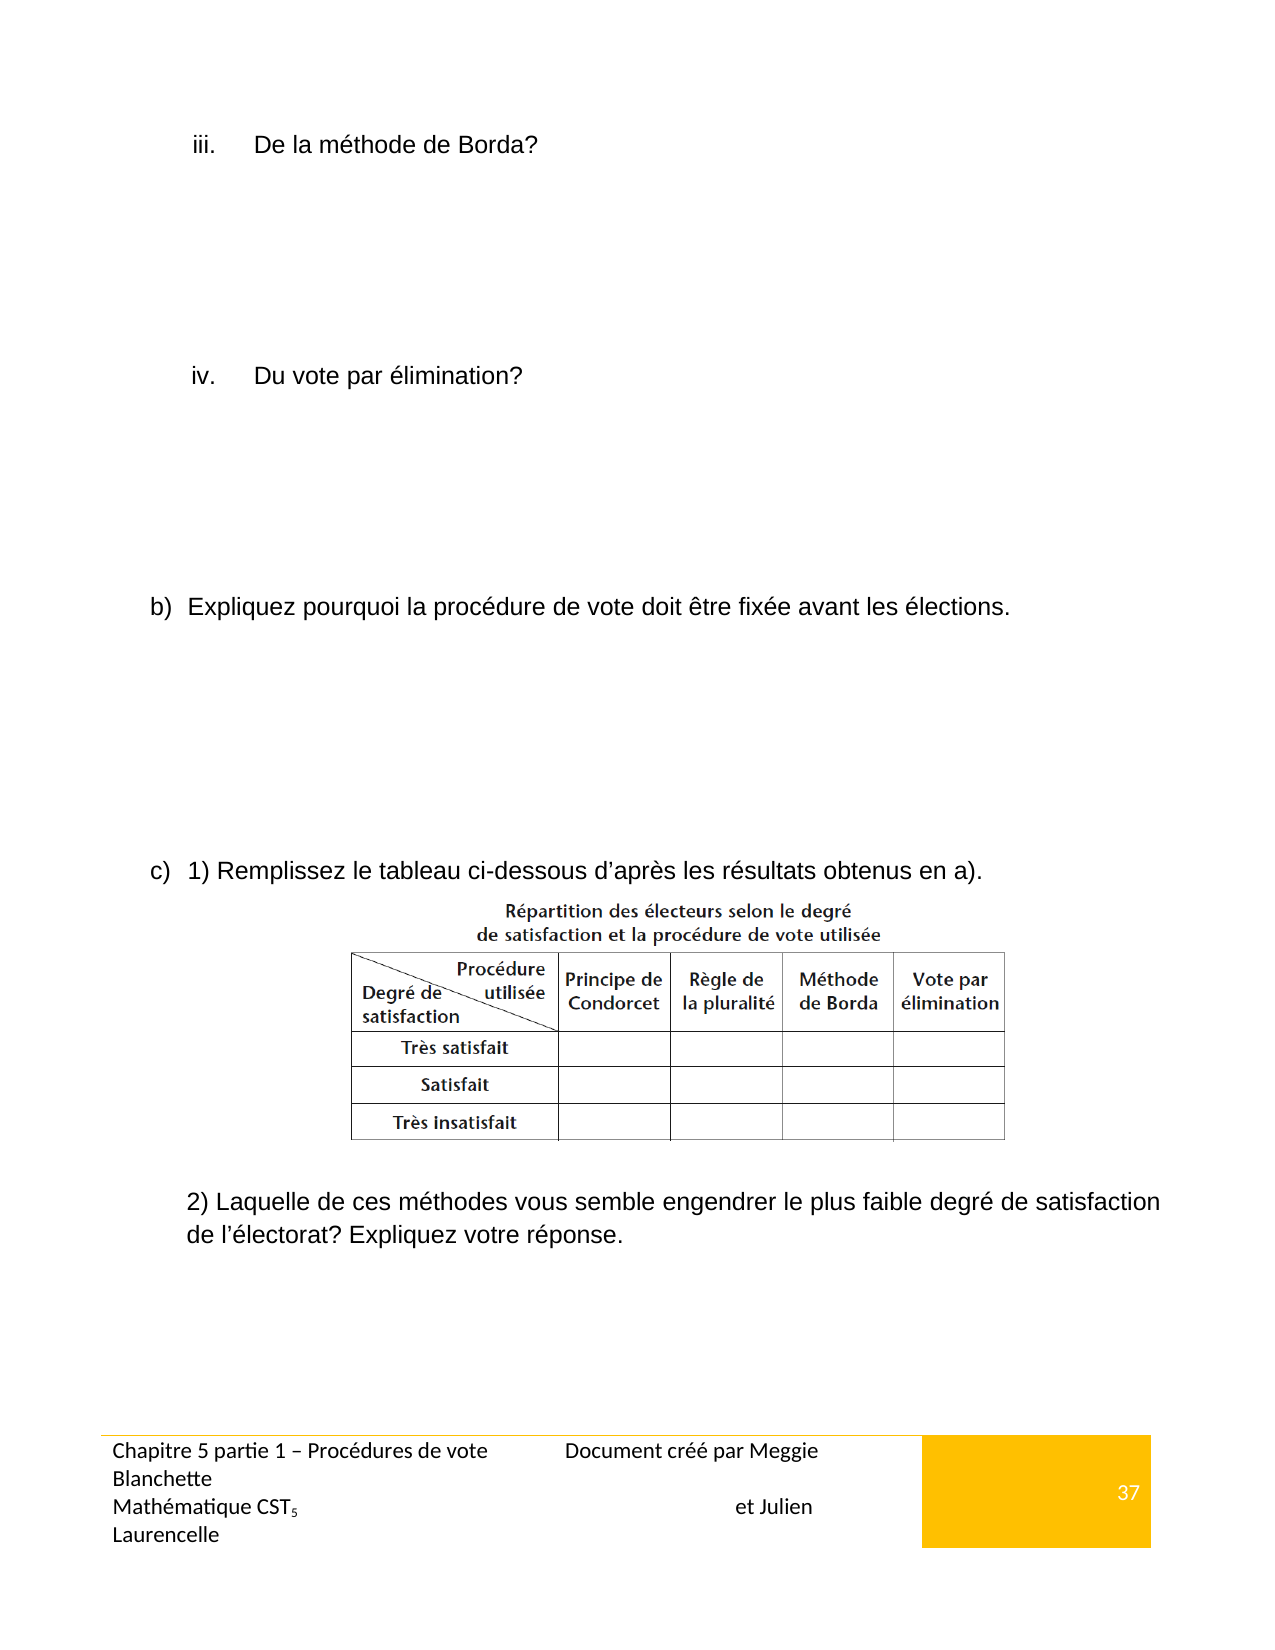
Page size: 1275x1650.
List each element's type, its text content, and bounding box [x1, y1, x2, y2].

list De la méthode de Borda? [216, 130, 1162, 158]
list Expliquez pourquoi la procédure de vote doit être fixée avant les élections. [150, 592, 1162, 621]
text 2) Laquelle de ces méthodes vous semble engendrer le plus faible degré de satisfaction de l’électorat? Expliquez votre réponse. [186, 1187, 1162, 1249]
list Du vote par élimination? [216, 361, 1162, 390]
list 1) Remplissez le tableau ci-dessous d’après les résultats obtenus en a). [150, 856, 1162, 885]
picture [338, 889, 1013, 1151]
